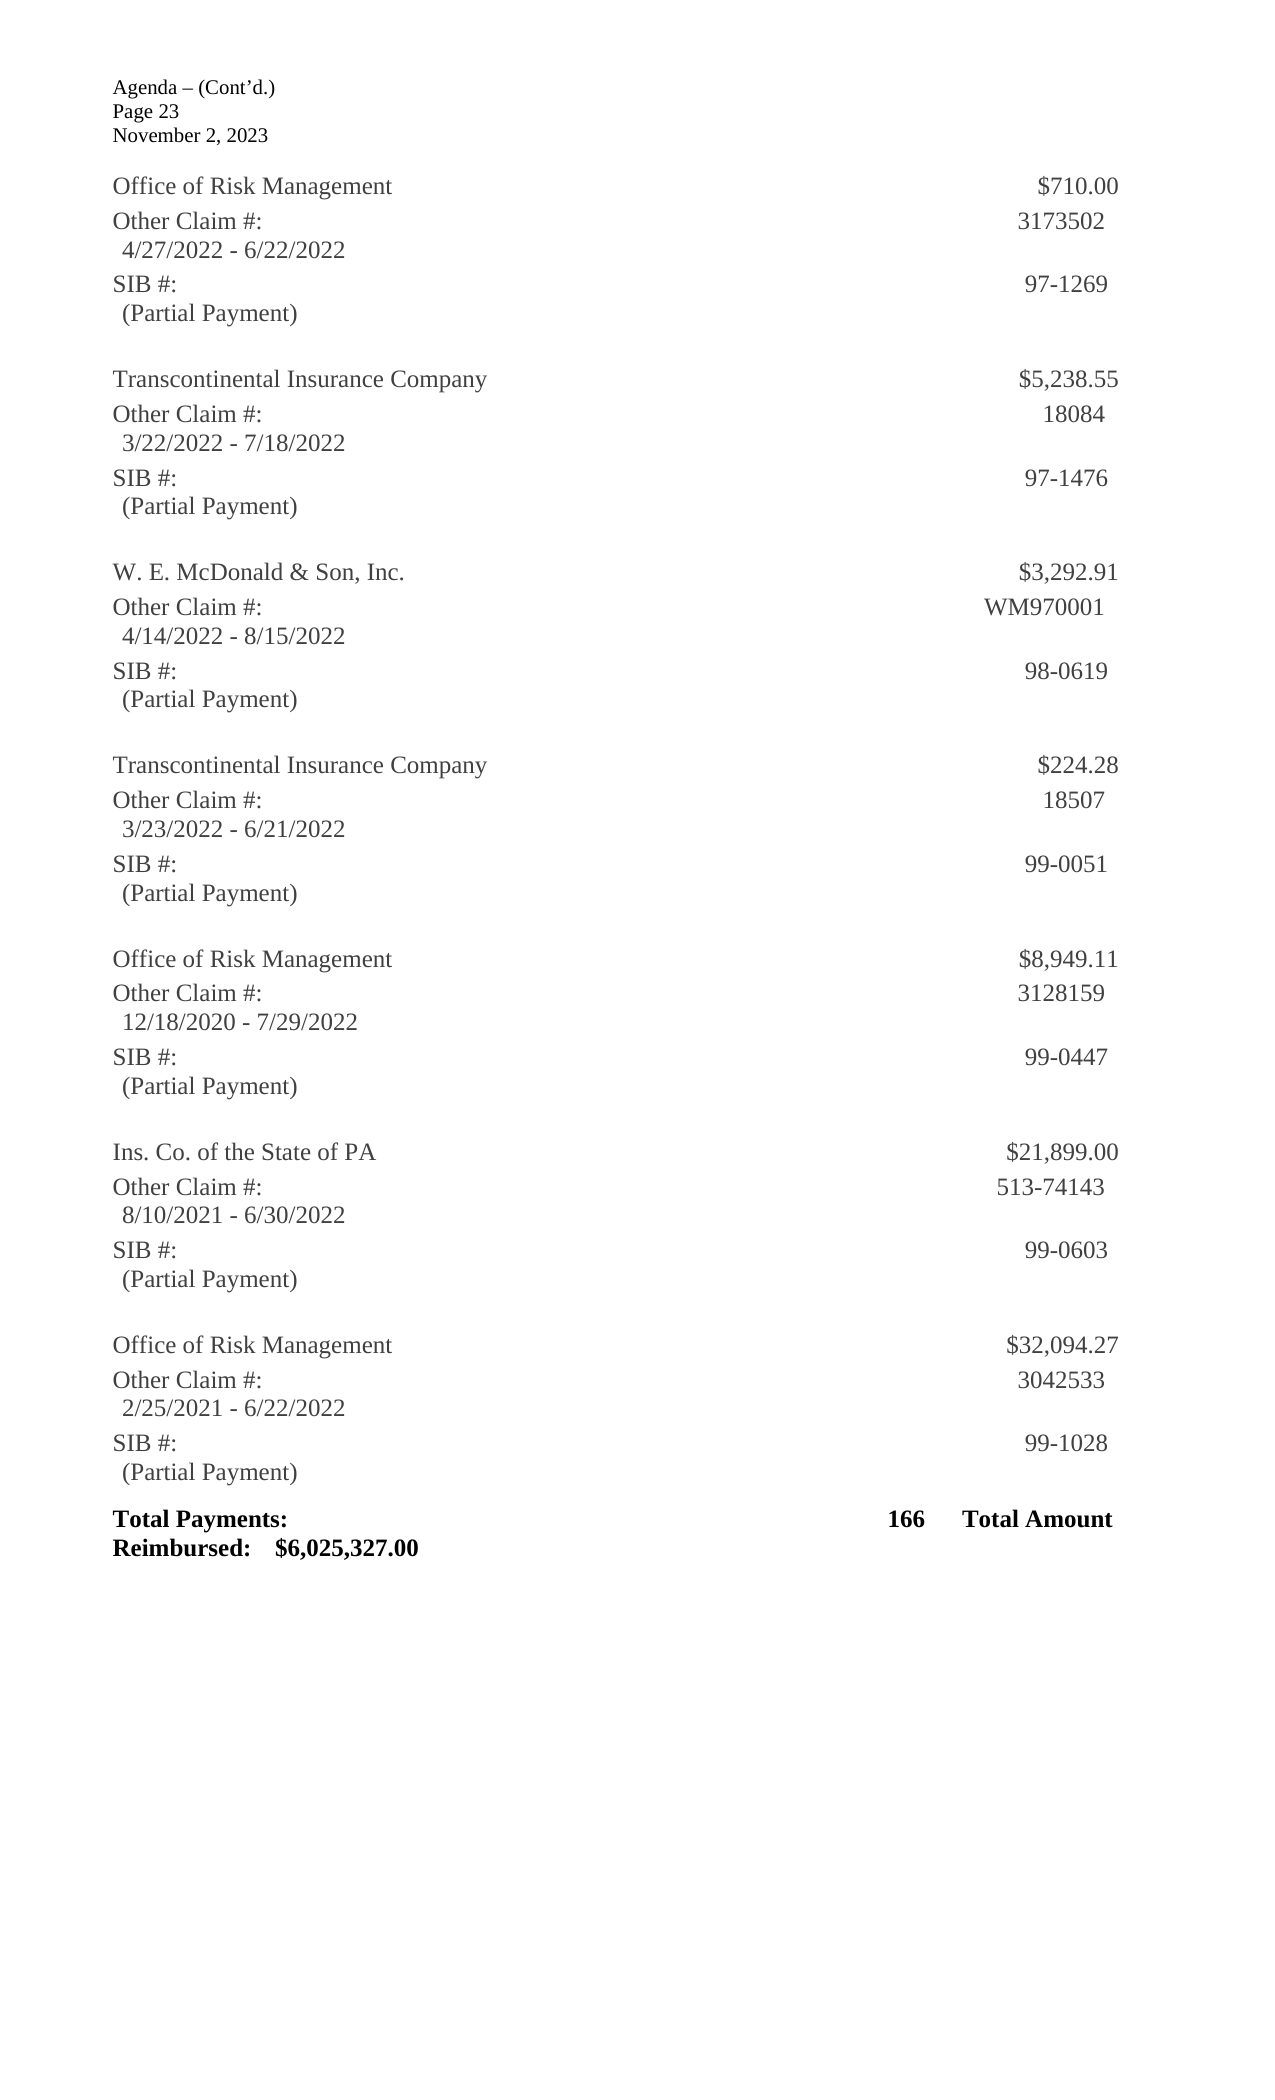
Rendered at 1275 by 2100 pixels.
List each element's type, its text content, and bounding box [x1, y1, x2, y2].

text Other Claim #: 18507 3/23/2022 - 6/21/2022 [112, 785, 1162, 843]
text Office of Risk Management $710.00 [112, 171, 1162, 200]
text SIB #: 98-0619 (Partial Payment) [112, 656, 1162, 713]
text Transcontinental Insurance Company $224.28 [112, 751, 1162, 779]
text Transcontinental Insurance Company $5,238.55 [112, 364, 1162, 393]
text SIB #: 99-0603 (Partial Payment) [112, 1235, 1162, 1293]
text SIB #: 97-1269 (Partial Payment) [112, 269, 1162, 327]
text Other Claim #: 3173502 4/27/2022 - 6/22/2022 [112, 206, 1162, 263]
text W. E. McDonald & Son, Inc. $3,292.91 [112, 557, 1162, 586]
text SIB #: 97-1476 (Partial Payment) [112, 463, 1162, 520]
text Other Claim #: 18084 3/22/2022 - 7/18/2022 [112, 399, 1162, 457]
text SIB #: 99-1028 (Partial Payment) [112, 1428, 1162, 1486]
text SIB #: 99-0051 (Partial Payment) [112, 849, 1162, 906]
text Office of Risk Management $32,094.27 [112, 1330, 1162, 1359]
text Office of Risk Management $8,949.11 [112, 944, 1162, 972]
text SIB #: 99-0447 (Partial Payment) [112, 1042, 1162, 1099]
text Other Claim #: 513-74143 8/10/2021 - 6/30/2022 [112, 1172, 1162, 1229]
text Total Payments: 166 Total Amount Reimbursed: $6,025,327.00 [112, 1504, 1162, 1562]
text Other Claim #: WM970001 4/14/2022 - 8/15/2022 [112, 592, 1162, 650]
text Other Claim #: 3128159 12/18/2020 - 7/29/2022 [112, 978, 1162, 1036]
text Ins. Co. of the State of PA $21,899.00 [112, 1137, 1162, 1166]
text Other Claim #: 3042533 2/25/2021 - 6/22/2022 [112, 1365, 1162, 1422]
